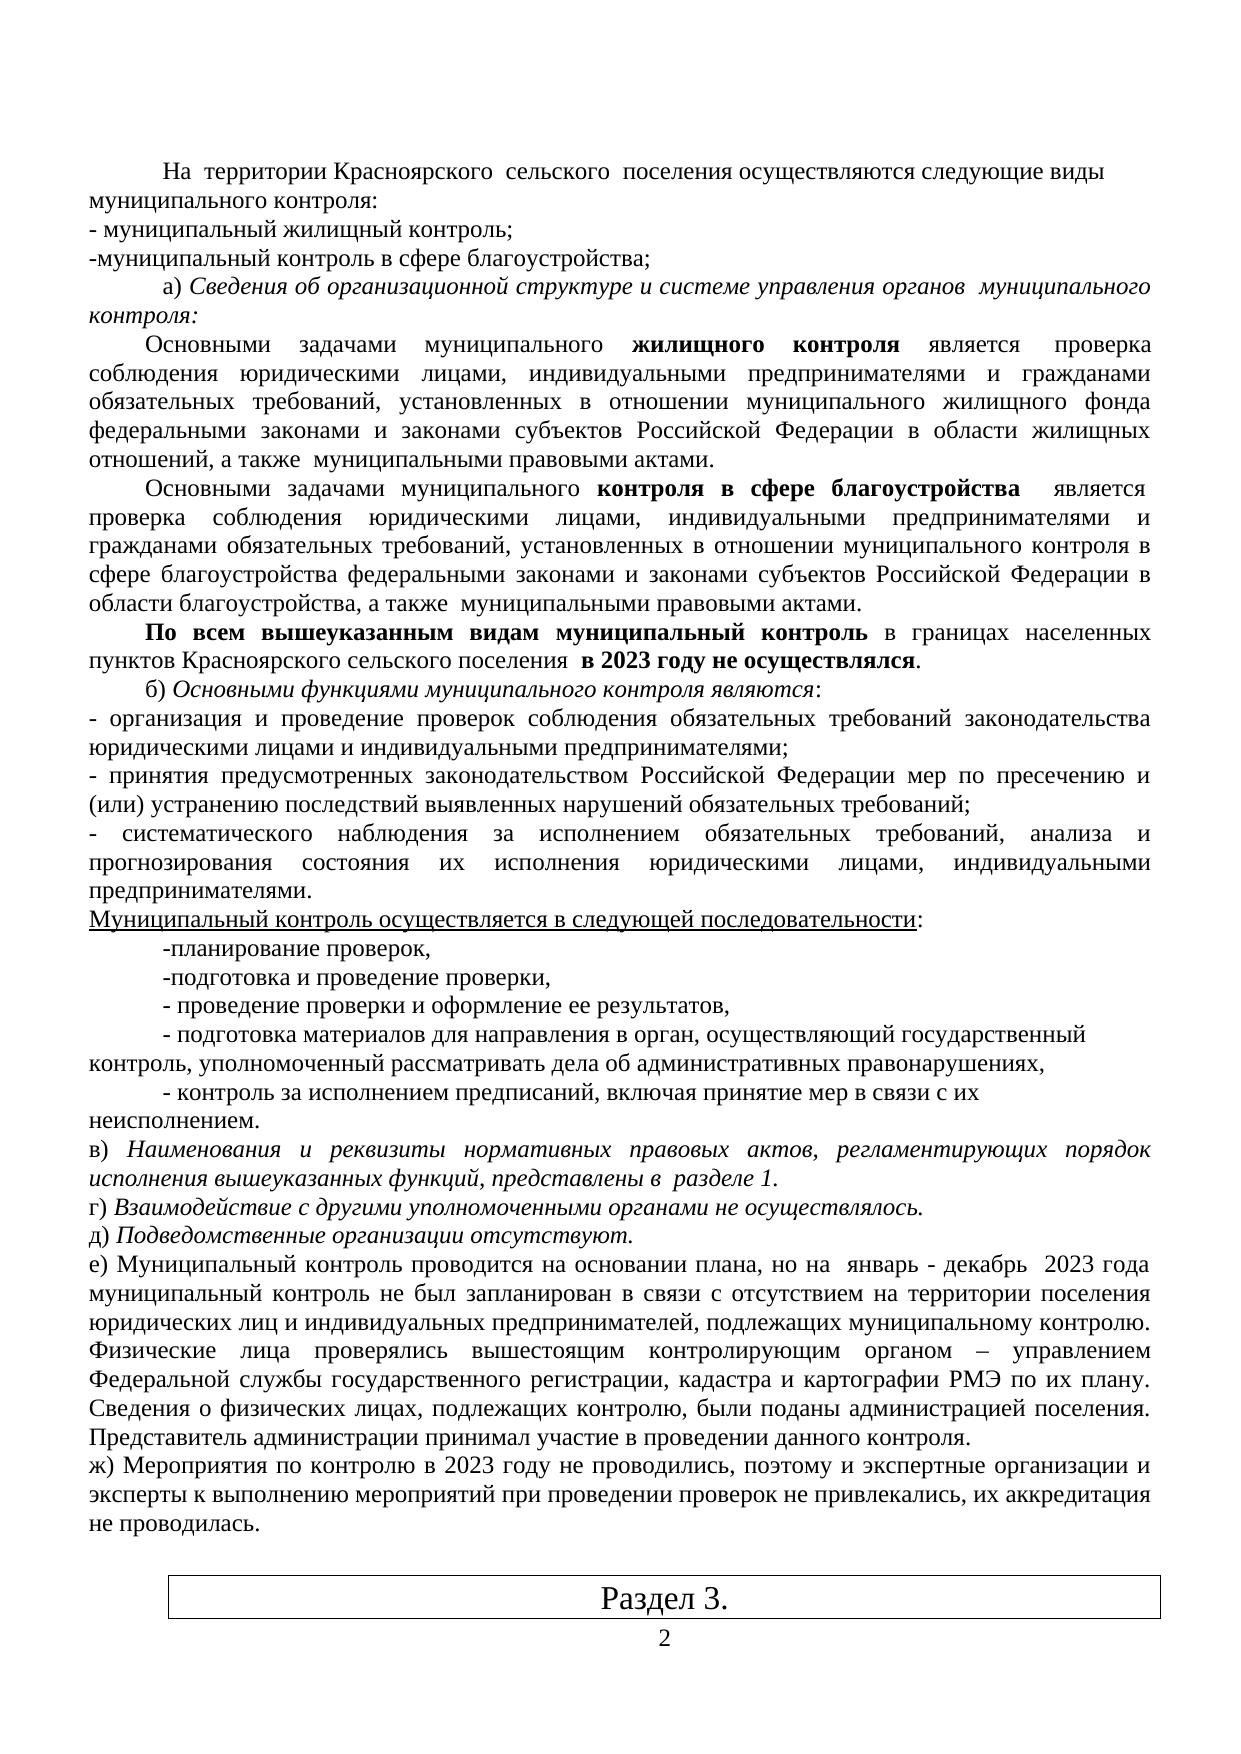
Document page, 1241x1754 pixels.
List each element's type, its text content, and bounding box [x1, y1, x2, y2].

text Основными задачами муниципального контроля в сфере благоустройства является проверка соблюдения юридическими лицами, индивидуальными предпринимателями и гражданами обязательных требований, установленных в отношении муниципального контроля в сфере благоустройства федеральными законами и законами субъектов Российской Федерации в области благоустройства, а также муниципальными правовыми актами. [88, 473, 1152, 617]
text -муниципальный контроль в сфере благоустройства; [88, 243, 1152, 271]
text -планирование проверок, [88, 933, 1152, 962]
text б) Основными функциями муниципального контроля являются: [88, 674, 1152, 703]
text - организация и проведение проверок соблюдения обязательных требований законодательства юридическими лицами и индивидуальными предпринимателями; [88, 703, 1152, 760]
text д) Подведомственные организации отсутствуют. [88, 1220, 1152, 1249]
text - систематического наблюдения за исполнением обязательных требований, анализа и прогнозирования состояния их исполнения юридическими лицами, индивидуальными предпринимателями. [88, 818, 1152, 904]
text Раздел 3. [169, 1576, 1160, 1618]
text ж) Мероприятия по контролю в 2023 году не проводились, поэтому и экспертные организации и эксперты к выполнению мероприятий при проведении проверок не привлекались, их аккредитация не проводилась. [88, 1450, 1152, 1537]
text г) Взаимодействие с другими уполномоченными органами не осуществлялось. [88, 1192, 1152, 1220]
text а) Сведения об организационной структуре и системе управления органов муниципального контроля: [88, 271, 1152, 329]
text Муниципальный контроль осуществляется в следующей последовательности: [88, 904, 1152, 933]
text - проведение проверки и оформление ее результатов, [88, 990, 1152, 1019]
text Основными задачами муниципального жилищного контроля является проверка соблюдения юридическими лицами, индивидуальными предпринимателями и гражданами обязательных требований, установленных в отношении муниципального жилищного фонда федеральными законами и законами субъектов Российской Федерации в области жилищных отношений, а также муниципальными правовыми актами. [88, 329, 1152, 473]
text - контроль за исполнением предписаний, включая принятие мер в связи с их неисполнением. [88, 1077, 1152, 1134]
text -подготовка и проведение проверки, [88, 962, 1152, 990]
text е) Муниципальный контроль проводится на основании плана, но на январь - декабрь 2023 года муниципальный контроль не был запланирован в связи с отсутствием на территории поселения юридических лиц и индивидуальных предпринимателей, подлежащих муниципальному контролю. Физические лица проверялись вышестоящим контролирующим органом – управлением Федеральной службы государственного регистрации, кадастра и картографии РМЭ по их плану. Сведения о физических лицах, подлежащих контролю, были поданы администрацией поселения. Представитель администрации принимал участие в проведении данного контроля. [88, 1249, 1152, 1450]
text в) Наименования и реквизиты нормативных правовых актов, регламентирующих порядок исполнения вышеуказанных функций, представлены в разделе 1. [88, 1134, 1152, 1192]
text На территории Красноярского сельского поселения осуществляются следующие виды муниципального контроля: [88, 156, 1152, 214]
text - принятия предусмотренных законодательством Российской Федерации мер по пресечению и (или) устранению последствий выявленных нарушений обязательных требований; [88, 760, 1152, 818]
text По всем вышеуказанным видам муниципальный контроль в границах населенных пунктов Красноярского сельского поселения в 2023 году не осуществлялся. [88, 617, 1152, 674]
text - муниципальный жилищный контроль; [88, 214, 1152, 243]
text - подготовка материалов для направления в орган, осуществляющий государственный контроль, уполномоченный рассматривать дела об административных правонарушениях, [88, 1019, 1152, 1077]
